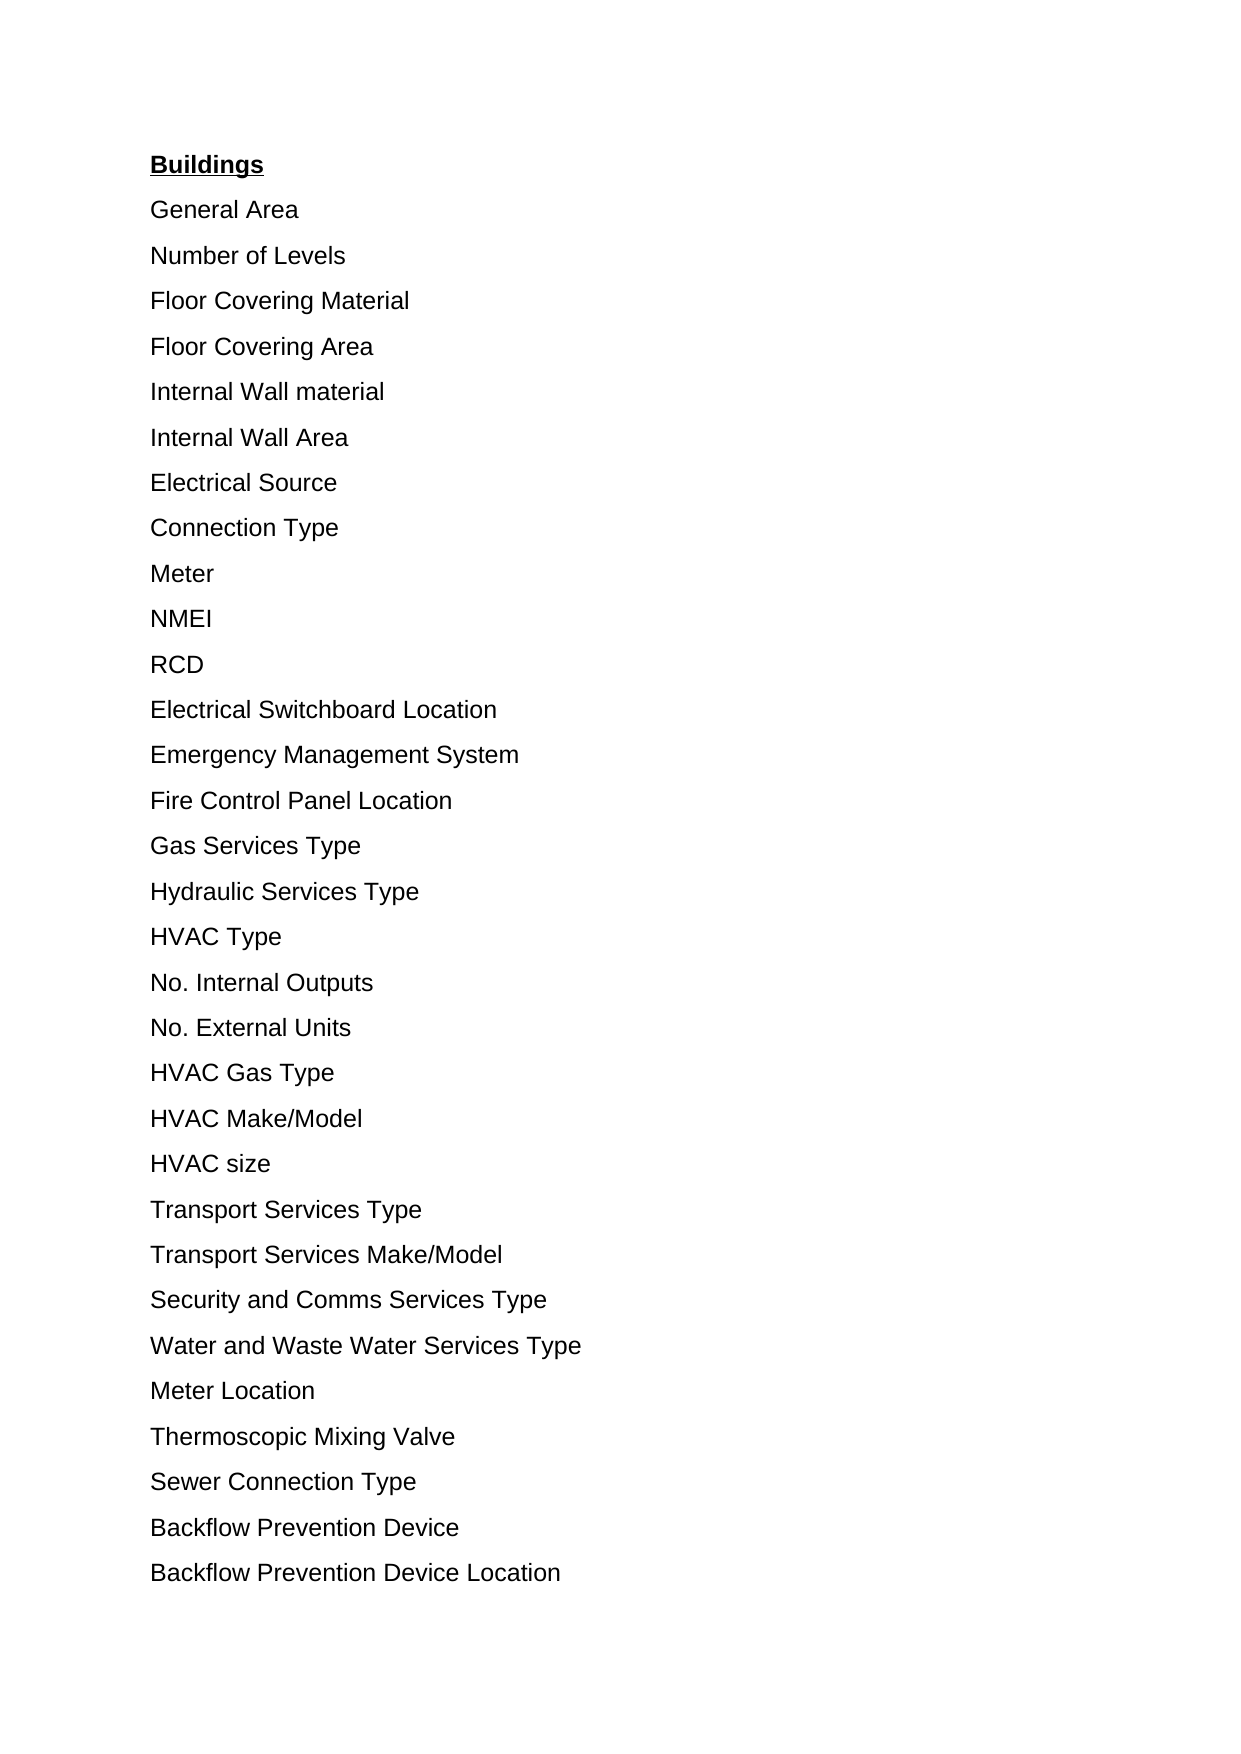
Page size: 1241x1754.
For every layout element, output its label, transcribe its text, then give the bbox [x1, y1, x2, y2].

text No. Internal Outputs [150, 967, 1090, 996]
text Buildings [150, 150, 1090, 179]
text Water and Waste Water Services Type [150, 1331, 1090, 1359]
text HVAC Make/Model [150, 1104, 1090, 1132]
text Gas Services Type [150, 831, 1090, 860]
text Backflow Prevention Device [150, 1512, 1090, 1541]
text Backflow Prevention Device Location [150, 1558, 1090, 1587]
text Fire Control Panel Location [150, 786, 1090, 814]
text Hydraulic Services Type [150, 877, 1090, 905]
text General Area [150, 195, 1090, 224]
text No. External Units [150, 1013, 1090, 1042]
text Floor Covering Area [150, 332, 1090, 360]
text Sewer Connection Type [150, 1467, 1090, 1496]
text Electrical Switchboard Location [150, 695, 1090, 724]
text Electrical Source [150, 468, 1090, 497]
text RCD [150, 649, 1090, 678]
text HVAC Type [150, 922, 1090, 951]
text HVAC Gas Type [150, 1058, 1090, 1087]
text NMEI [150, 604, 1090, 633]
text Internal Wall material [150, 377, 1090, 406]
text Security and Comms Services Type [150, 1285, 1090, 1314]
text HVAC size [150, 1149, 1090, 1178]
text Meter [150, 559, 1090, 587]
text Emergency Management System [150, 740, 1090, 769]
text Transport Services Type [150, 1194, 1090, 1223]
text Number of Levels [150, 241, 1090, 269]
text Connection Type [150, 513, 1090, 542]
text Thermoscopic Mixing Valve [150, 1422, 1090, 1450]
text Internal Wall Area [150, 422, 1090, 451]
text Floor Covering Material [150, 286, 1090, 315]
text Transport Services Make/Model [150, 1240, 1090, 1269]
text Meter Location [150, 1376, 1090, 1405]
